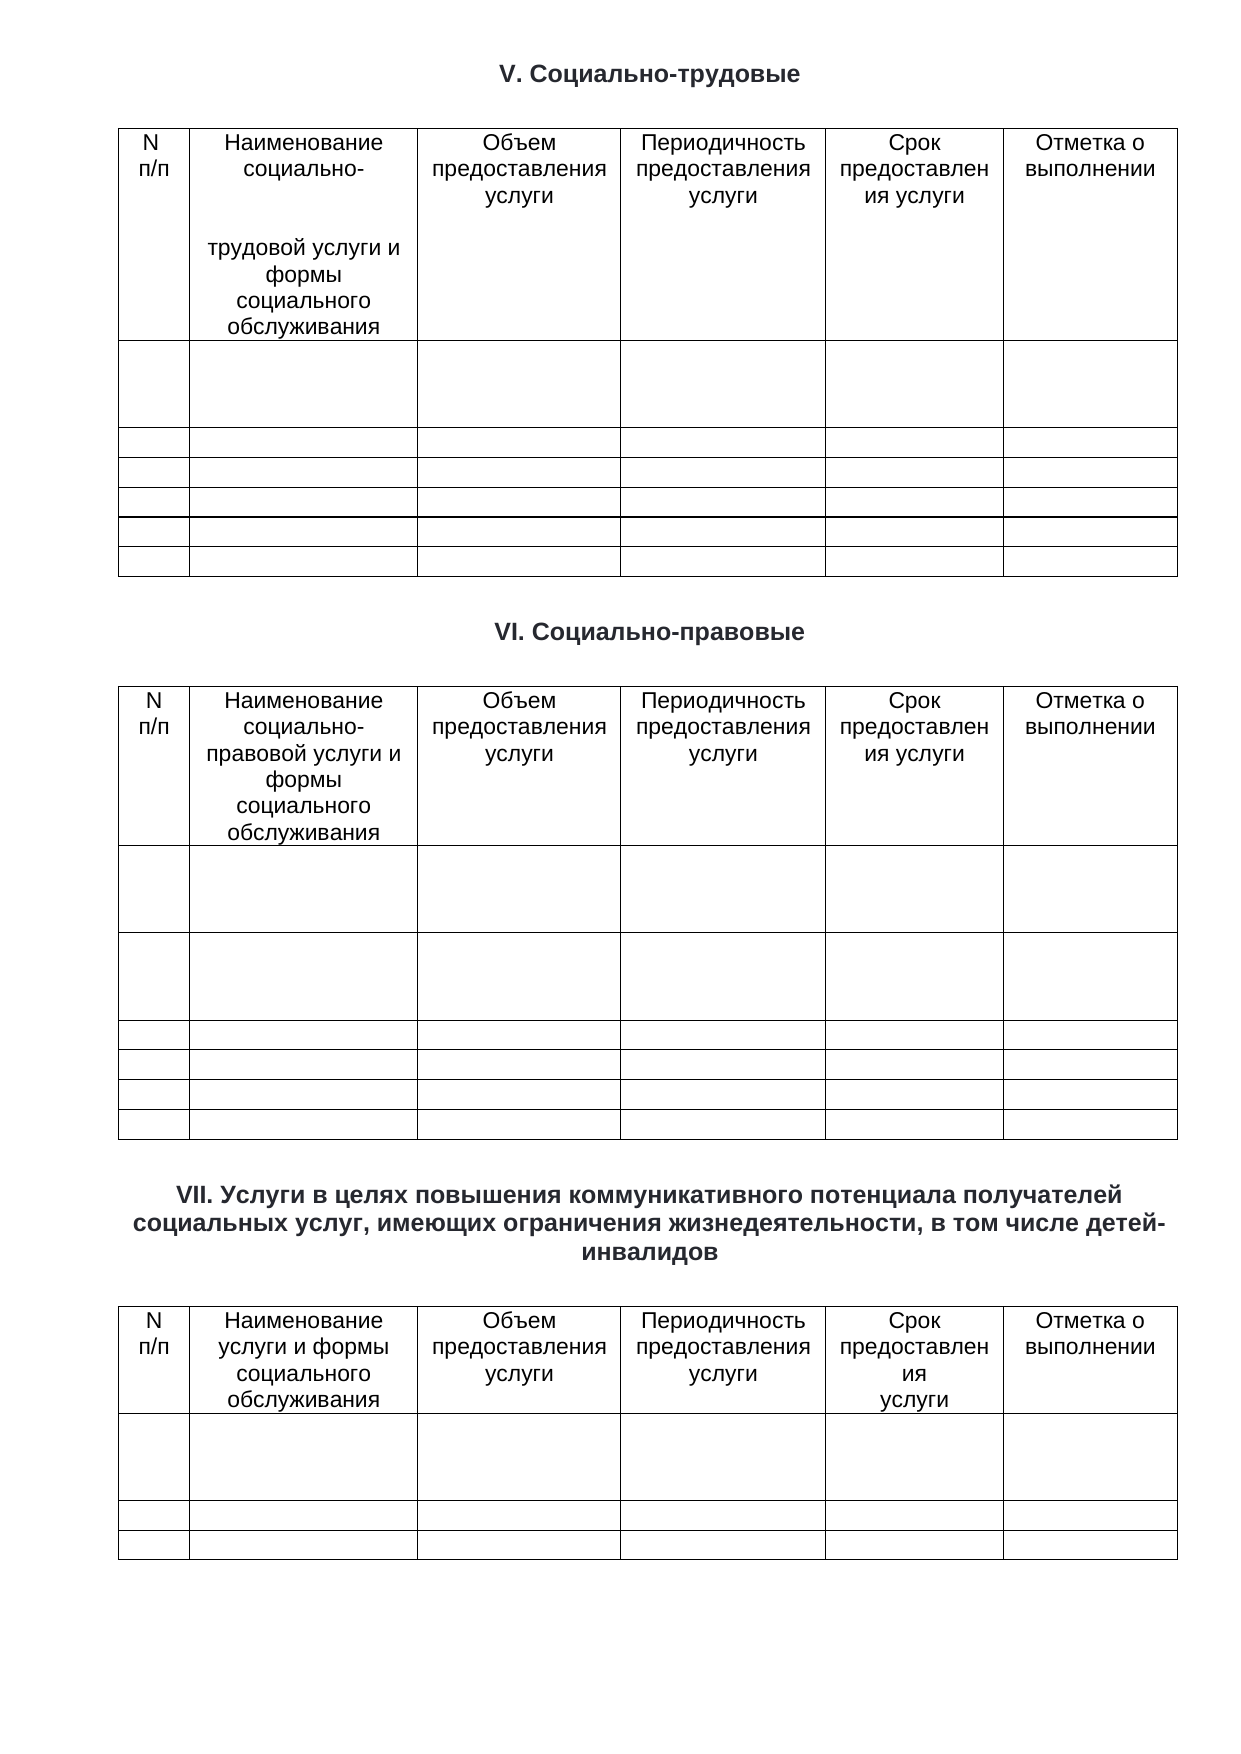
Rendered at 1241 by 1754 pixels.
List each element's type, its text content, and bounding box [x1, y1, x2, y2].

table_cell [621, 1531, 825, 1559]
table_cell [1004, 488, 1177, 516]
table_header Срок предоставления услуги [826, 1307, 1003, 1412]
table_cell [418, 1501, 620, 1529]
table_header N п/п [119, 687, 189, 845]
table_cell [621, 933, 825, 1019]
table_cell [119, 547, 189, 576]
table_cell [418, 1110, 620, 1139]
table_cell [1004, 341, 1177, 427]
table_cell [418, 547, 620, 576]
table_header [418, 129, 620, 340]
table_cell [621, 341, 825, 427]
table_header Наименование социально- трудовой услуги и формы социального обслуживания [190, 129, 417, 340]
table_cell [1004, 518, 1177, 546]
table_cell [1004, 458, 1177, 487]
table_cell [826, 1021, 1003, 1049]
table_cell [190, 488, 417, 516]
table_cell [119, 1050, 189, 1079]
table_cell [826, 1050, 1003, 1079]
table_cell [119, 428, 189, 457]
table_cell [621, 1080, 825, 1109]
table_cell [119, 1080, 189, 1109]
table_cell [418, 1050, 620, 1079]
table_cell [826, 458, 1003, 487]
table_cell [119, 933, 189, 1019]
table_cell [418, 933, 620, 1019]
table_cell [621, 458, 825, 487]
table_cell [190, 1414, 417, 1500]
table_cell [119, 1501, 189, 1529]
text VII. Услуги в целях повышения коммуникативного потенциала получателей социальных услуг, имеющих ограничения жизнедеятельности, в том числе детей-инвалидов [118, 1180, 1181, 1266]
table_cell [621, 547, 825, 576]
table_cell [190, 1501, 417, 1529]
table_cell [418, 1021, 620, 1049]
table_cell [119, 458, 189, 487]
table_cell [119, 488, 189, 516]
table_cell [826, 846, 1003, 932]
table_cell [119, 518, 189, 546]
table_cell [621, 1050, 825, 1079]
table_cell [1004, 547, 1177, 576]
table_cell [190, 518, 417, 546]
table_header Периодичность предоставления услуги [621, 1307, 825, 1412]
table_cell [418, 341, 620, 427]
table_cell [119, 846, 189, 932]
table_cell [418, 1531, 620, 1559]
table_cell [1004, 1021, 1177, 1049]
table_cell [190, 547, 417, 576]
text VI. Социально-правовые [118, 617, 1181, 646]
table_cell [621, 1414, 825, 1500]
table_cell [418, 428, 620, 457]
table_cell [826, 933, 1003, 1019]
table_cell [1004, 1110, 1177, 1139]
table_cell [826, 341, 1003, 427]
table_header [621, 129, 825, 340]
table_cell [190, 1080, 417, 1109]
table_header N п/п [119, 129, 189, 340]
table_cell [418, 488, 620, 516]
table_cell [1004, 846, 1177, 932]
table_cell [418, 518, 620, 546]
table_cell [826, 1110, 1003, 1139]
table_cell [621, 846, 825, 932]
text V. Социально-трудовые [118, 59, 1181, 88]
table_cell [826, 547, 1003, 576]
table_header Периодичность предоставления услуги [621, 687, 825, 845]
table_cell [190, 1021, 417, 1049]
table_cell [826, 488, 1003, 516]
table_cell [621, 1501, 825, 1529]
table_cell [119, 1531, 189, 1559]
table_cell [418, 458, 620, 487]
table_header Объем предоставления услуги [418, 1307, 620, 1412]
table_cell [621, 428, 825, 457]
table_cell [621, 488, 825, 516]
table_cell [119, 1414, 189, 1500]
table_cell [621, 1110, 825, 1139]
table_cell [621, 518, 825, 546]
table_cell [826, 1414, 1003, 1500]
table_header Наименование услуги и формы социального обслуживания [190, 1307, 417, 1412]
table_cell [190, 428, 417, 457]
table_cell [826, 518, 1003, 546]
table_header Объем предоставления услуги [418, 687, 620, 845]
table_cell [826, 1080, 1003, 1109]
table_cell [1004, 1080, 1177, 1109]
table_cell [190, 341, 417, 427]
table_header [826, 129, 1003, 340]
table_cell [119, 1110, 189, 1139]
table_cell [190, 1531, 417, 1559]
table_cell [1004, 1531, 1177, 1559]
table_cell [418, 1414, 620, 1500]
table_cell [119, 1021, 189, 1049]
table_cell [418, 846, 620, 932]
table_header Отметка о выполнении [1004, 687, 1177, 845]
table_cell [119, 341, 189, 427]
table_cell [190, 846, 417, 932]
table_cell [826, 1501, 1003, 1529]
table_header N п/п [119, 1307, 189, 1412]
table_cell [1004, 1414, 1177, 1500]
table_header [1004, 129, 1177, 340]
table_cell [190, 1050, 417, 1079]
table_header Срок предоставления услуги [826, 687, 1003, 845]
table_header Отметка о выполнении [1004, 1307, 1177, 1412]
table_cell [826, 428, 1003, 457]
table_cell [1004, 1501, 1177, 1529]
table_cell [1004, 1050, 1177, 1079]
table_cell [1004, 428, 1177, 457]
table_cell [621, 1021, 825, 1049]
table_cell [1004, 933, 1177, 1019]
table_cell [190, 458, 417, 487]
table_header Наименование социально-правовой услуги и формы социального обслуживания [190, 687, 417, 845]
table_cell [418, 1080, 620, 1109]
table_cell [190, 933, 417, 1019]
table_cell [826, 1531, 1003, 1559]
table_cell [190, 1110, 417, 1139]
